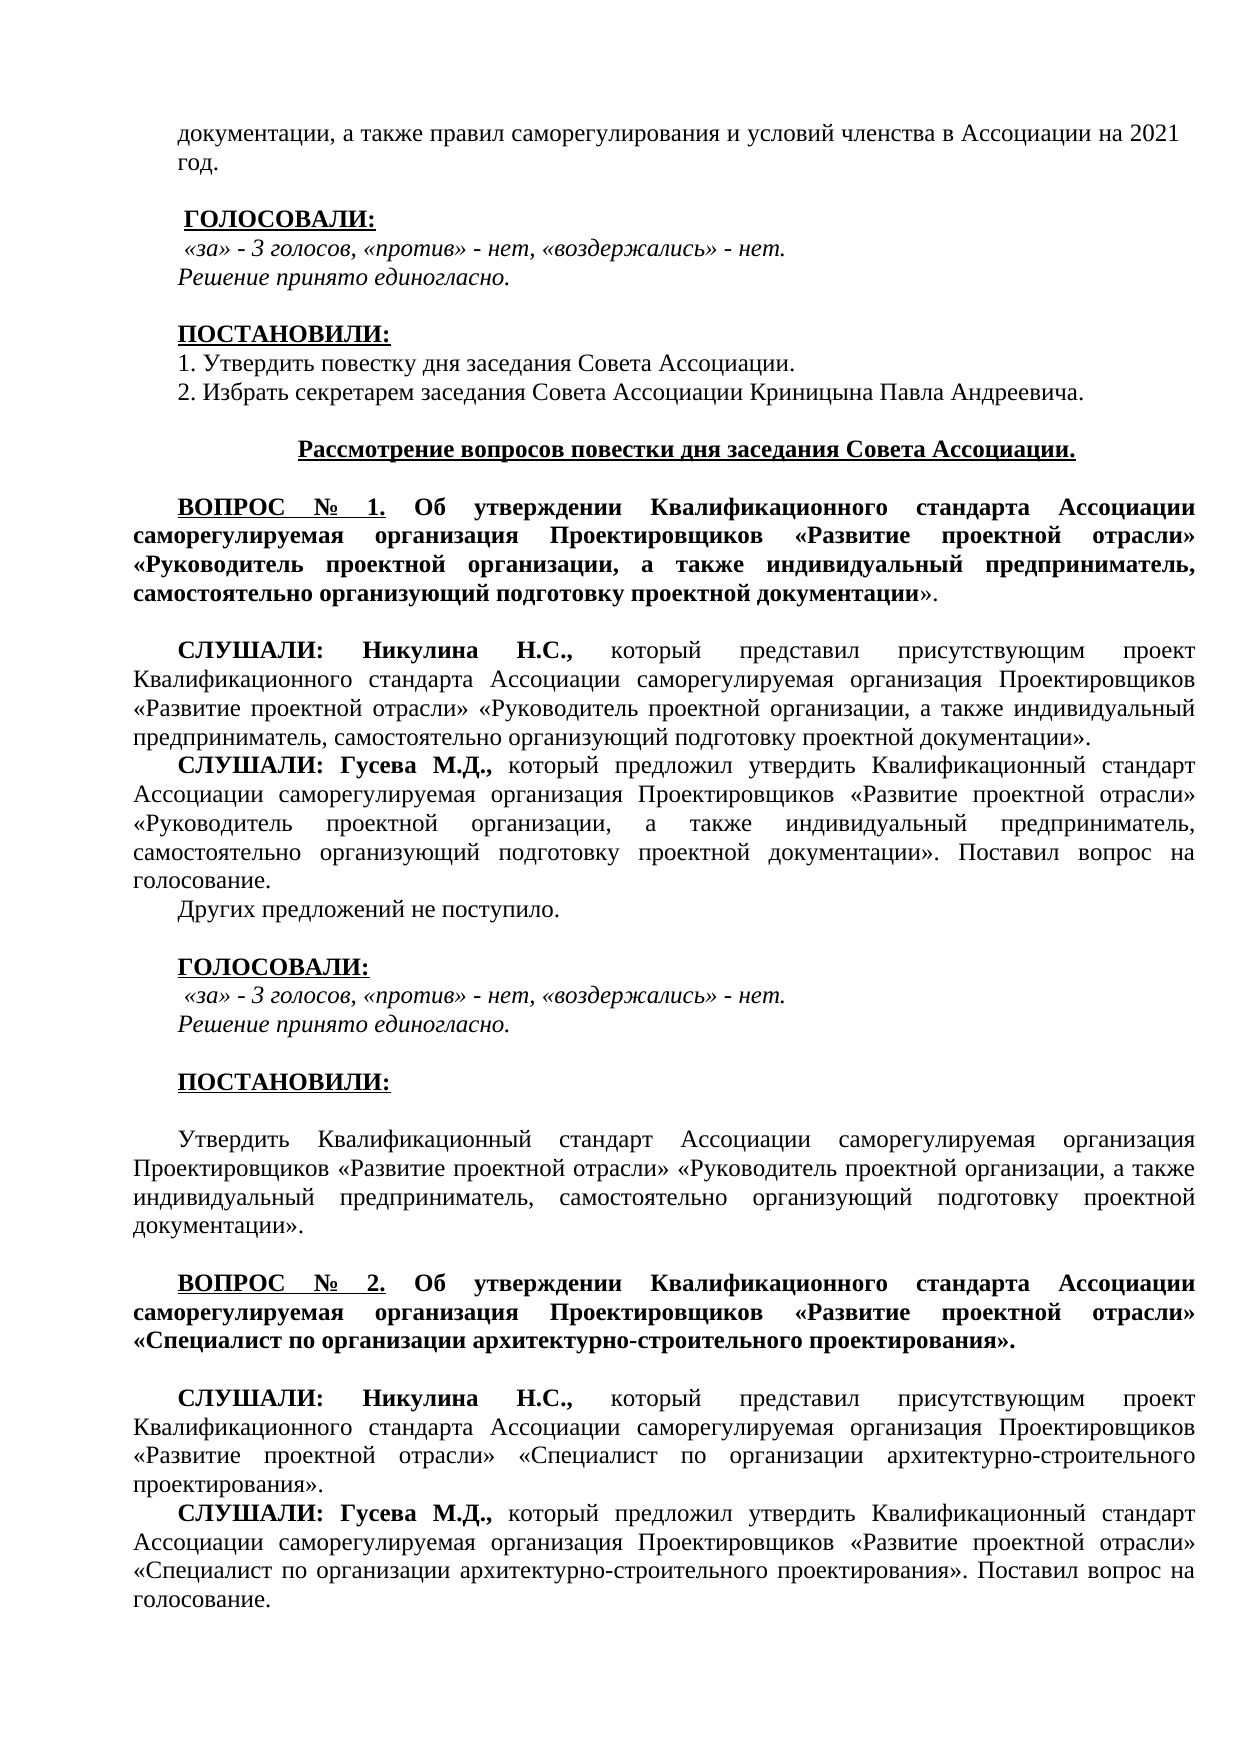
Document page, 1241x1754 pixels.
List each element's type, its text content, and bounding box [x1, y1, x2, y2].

text СЛУШАЛИ: Никулина Н.С., который представил присутствующим проект Квалификационного стандарта Ассоциации саморегулируемая организация Проектировщиков «Развитие проектной отрасли» «Специалист по организации архитектурно-строительного проектирования». [133, 1383, 1196, 1498]
text ВОПРОС № 1. Об утверждении Квалификационного стандарта Ассоциации саморегулируемая организация Проектировщиков «Развитие проектной отрасли» «Руководитель проектной организации, а также индивидуальный предприниматель, самостоятельно организующий подготовку проектной документации». [133, 492, 1196, 607]
text 2. Избрать секретарем заседания Совета Ассоциации Криницына Павла Андреевича. [177, 377, 1181, 406]
text ГОЛОСОВАЛИ: [133, 204, 1196, 233]
text ПОСТАНОВИЛИ: [133, 1067, 1196, 1096]
text Других предложений не поступило. [133, 894, 1196, 923]
text «за» - 3 голосов, «против» - нет, «воздержались» - нет. [133, 233, 1196, 262]
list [177, 118, 1181, 176]
text ВОПРОС № 2. Об утверждении Квалификационного стандарта Ассоциации саморегулируемая организация Проектировщиков «Развитие проектной отрасли» «Специалист по организации архитектурно-строительного проектирования». [133, 1268, 1196, 1354]
text СЛУШАЛИ: Гусева М.Д., который предложил утвердить Квалификационный стандарт Ассоциации саморегулируемая организация Проектировщиков «Развитие проектной отрасли» «Руководитель проектной организации, а также индивидуальный предприниматель, самостоятельно организующий подготовку проектной документации». Поставил вопрос на голосование. [133, 751, 1196, 894]
text СЛУШАЛИ: Гусева М.Д., который предложил утвердить Квалификационный стандарт Ассоциации саморегулируемая организация Проектировщиков «Развитие проектной отрасли» «Специалист по организации архитектурно-строительного проектирования». Поставил вопрос на голосование. [133, 1498, 1196, 1613]
text ГОЛОСОВАЛИ: [133, 952, 1196, 981]
text Рассмотрение вопросов повестки дня заседания Совета Ассоциации. [133, 434, 1196, 463]
text ПОСТАНОВИЛИ: [133, 319, 1196, 348]
text СЛУШАЛИ: Никулина Н.С., который представил присутствующим проект Квалификационного стандарта Ассоциации саморегулируемая организация Проектировщиков «Развитие проектной отрасли» «Руководитель проектной организации, а также индивидуальный предприниматель, самостоятельно организующий подготовку проектной документации». [133, 636, 1196, 751]
text Решение принято единогласно. [133, 1009, 1196, 1038]
text Утвердить Квалификационный стандарт Ассоциации саморегулируемая организация Проектировщиков «Развитие проектной отрасли» «Руководитель проектной организации, а также индивидуальный предприниматель, самостоятельно организующий подготовку проектной документации». [133, 1124, 1196, 1239]
text 1. Утвердить повестку дня заседания Совета Ассоциации. [133, 348, 1196, 377]
text Решение принято единогласно. [133, 262, 1196, 291]
text «за» - 3 голосов, «против» - нет, «воздержались» - нет. [133, 981, 1196, 1009]
